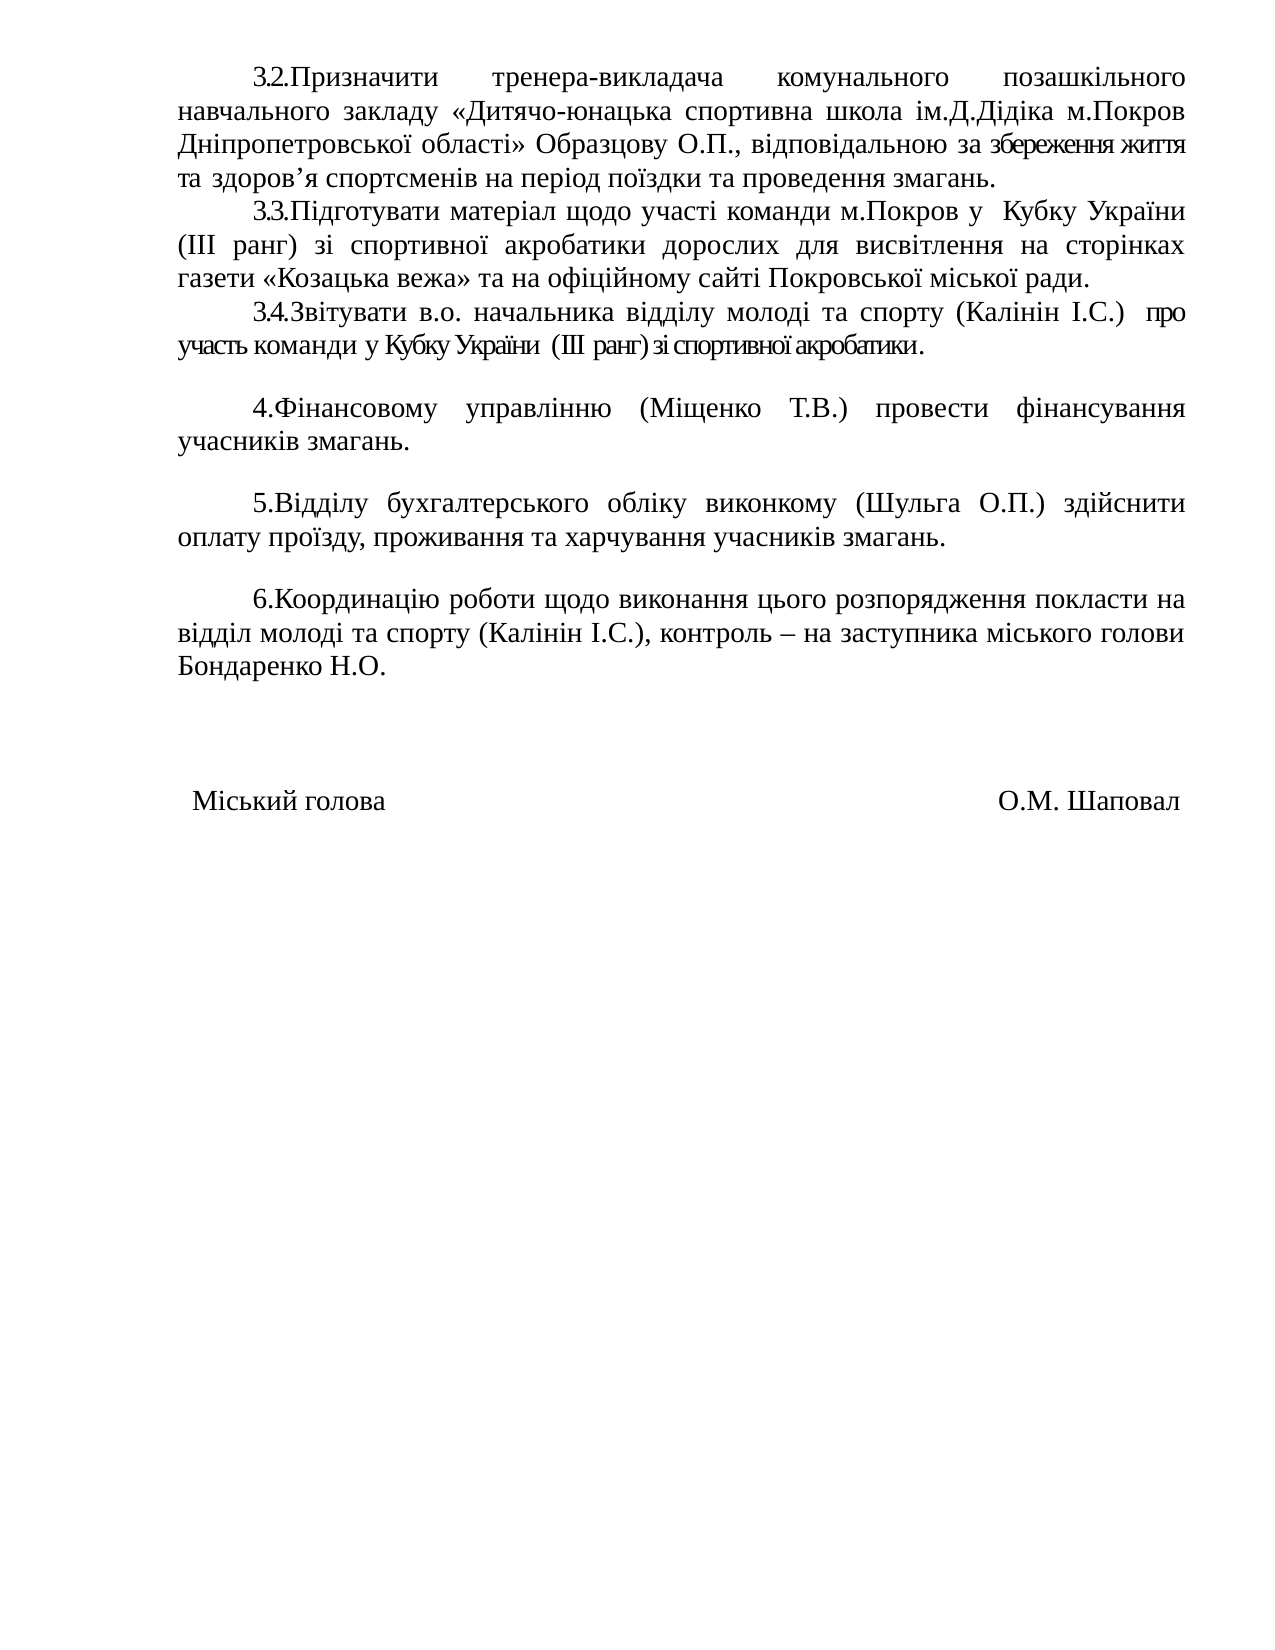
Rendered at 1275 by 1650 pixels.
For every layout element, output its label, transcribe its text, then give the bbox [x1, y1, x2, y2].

text 3.2.Призначити тренера-викладача комунального позашкільного навчального закладу «Дитячо-юнацька спортивна школа ім.Д.Дідіка м.Покров Дніпропетровської області» Образцову О.П., відповідальною за збереження життя та здоров’я спортсменів на період поїздки та проведення змагань. [177, 59, 1186, 193]
text 3.4.Звітувати в.о. начальника відділу молоді та спорту (Калінін І.С.) про участь команди у Кубку України (III ранг) зі спортивної акробатики. [177, 294, 1186, 361]
text 5.Відділу бухгалтерського обліку виконкому (Шульга О.П.) здійснити оплату проїзду, проживання та харчування учасників змагань. [177, 486, 1186, 553]
text 3.3.Підготувати матеріал щодо участі команди м.Покров у Кубку України (III ранг) зі спортивної акробатики дорослих для висвітлення на сторінках газети «Козацька вежа» та на офіційному сайті Покровської міської ради. [177, 193, 1186, 294]
text Міський голова О.М. Шаповал [177, 783, 1186, 816]
text 4.Фінансовому управлінню (Міщенко Т.В.) провести фінансування учасників змагань. [177, 390, 1186, 457]
text 6.Координацію роботи щодо виконання цього розпорядження покласти на відділ молоді та спорту (Калінін І.С.), контроль – на заступника міського голови Бондаренко Н.О. [177, 581, 1186, 682]
